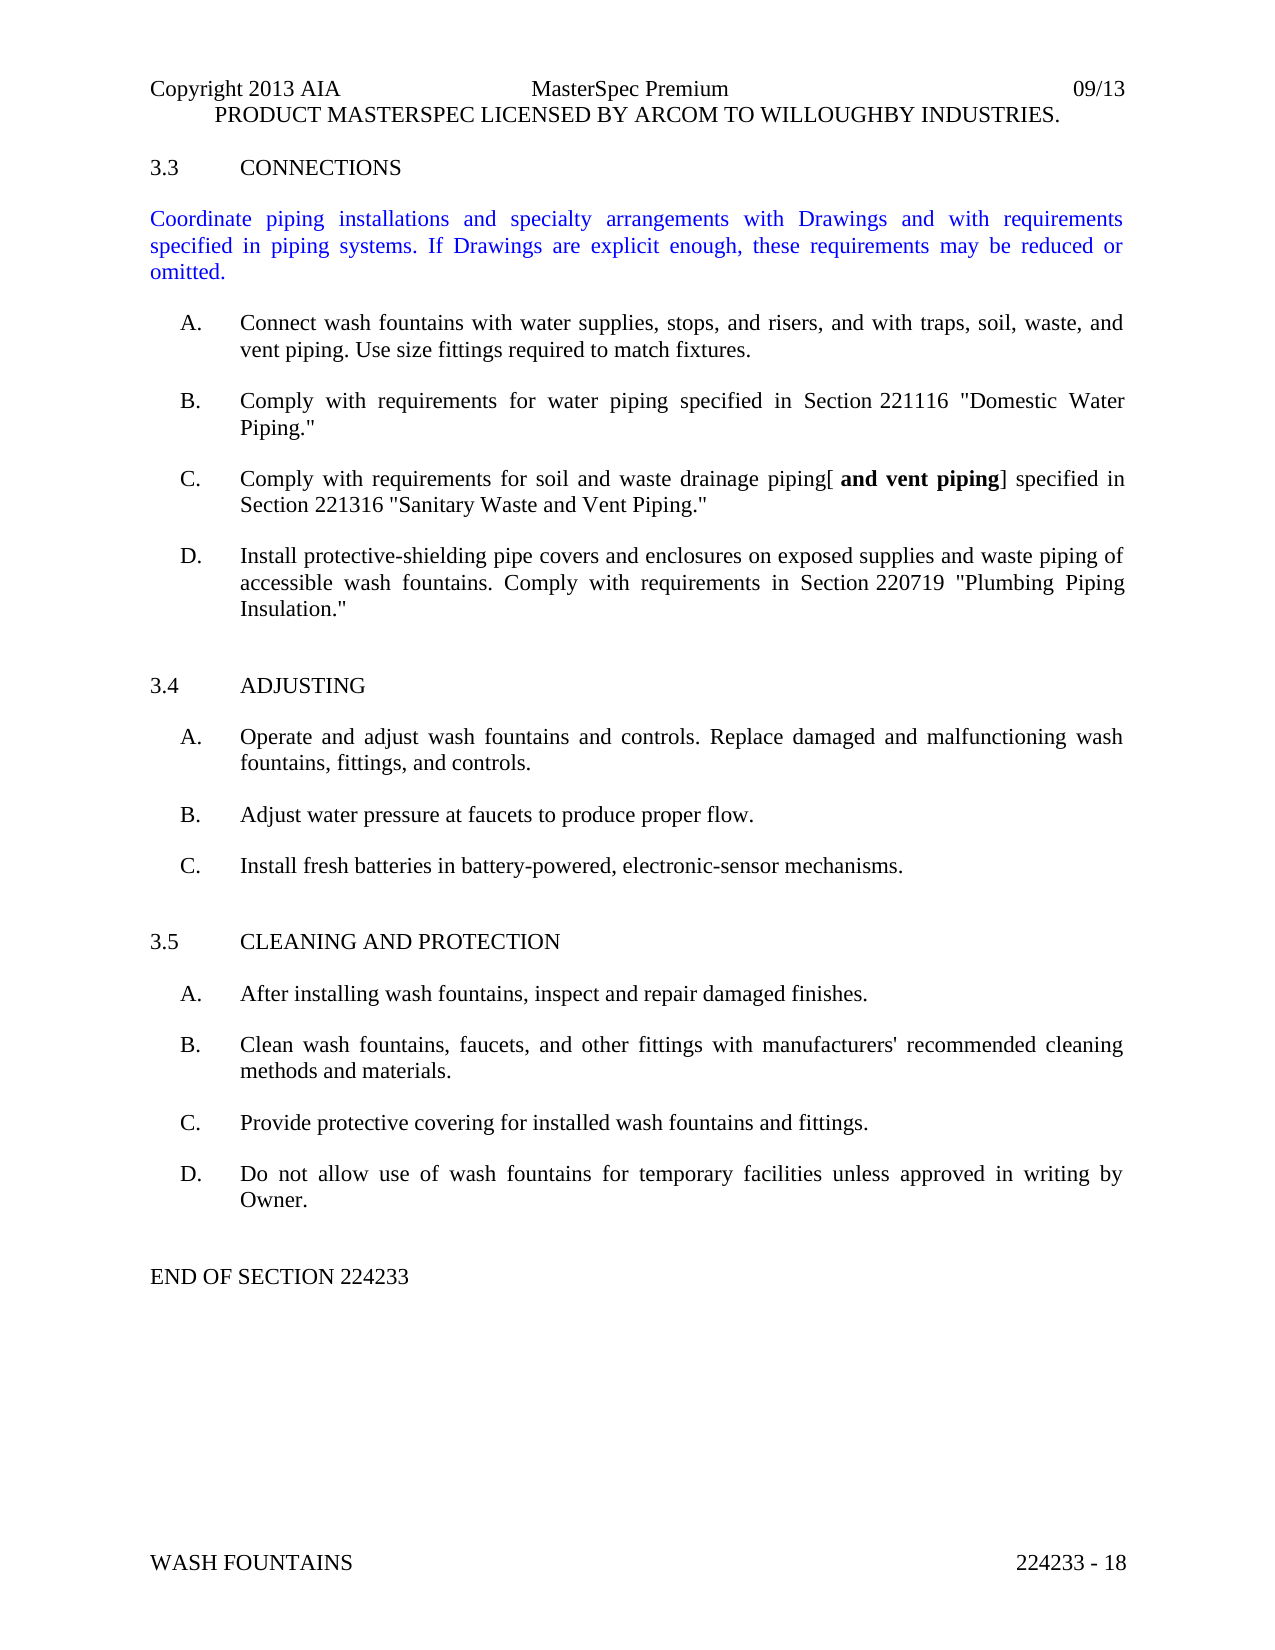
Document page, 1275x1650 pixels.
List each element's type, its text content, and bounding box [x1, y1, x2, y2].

text Comply with requirements for soil and waste drainage piping[ and vent piping] specified in Section 221316 "Sanitary Waste and Vent Piping." [180, 465, 1125, 518]
text Connect wash fountains with water supplies, stops, and risers, and with traps, soil, waste, and vent piping. Use size fittings required to match fixtures. [180, 309, 1125, 362]
text Install fresh batteries in battery-powered, electronic-sensor mechanisms. [180, 852, 1125, 878]
text CONNECTIONS [150, 154, 1125, 180]
text END OF SECTION 224233 [150, 1263, 1125, 1289]
text ADJUSTING [150, 672, 1125, 698]
text CLEANING AND PROTECTION [150, 928, 1125, 955]
text Adjust water pressure at faucets to produce proper flow. [180, 801, 1125, 827]
text Operate and adjust wash fountains and controls. Replace damaged and malfunctioning wash fountains, fittings, and controls. [180, 723, 1125, 776]
text Clean wash fountains, faucets, and other fittings with manufacturers' recommended cleaning methods and materials. [180, 1031, 1125, 1084]
text Install protective-shielding pipe covers and enclosures on exposed supplies and waste piping of accessible wash fountains. Comply with requirements in Section 220719 "Plumbing Piping Insulation." [180, 543, 1125, 622]
text After installing wash fountains, inspect and repair damaged finishes. [180, 980, 1125, 1006]
text Comply with requirements for water piping specified in Section 221116 "Domestic Water Piping." [180, 387, 1125, 440]
text Do not allow use of wash fountains for temporary facilities unless approved in writing by Owner. [180, 1160, 1125, 1213]
text Provide protective covering for installed wash fountains and fittings. [180, 1109, 1125, 1135]
text Coordinate piping installations and specialty arrangements with Drawings and with requirements specified in piping systems. If Drawings are explicit enough, these requirements may be reduced or omitted. [150, 205, 1125, 284]
